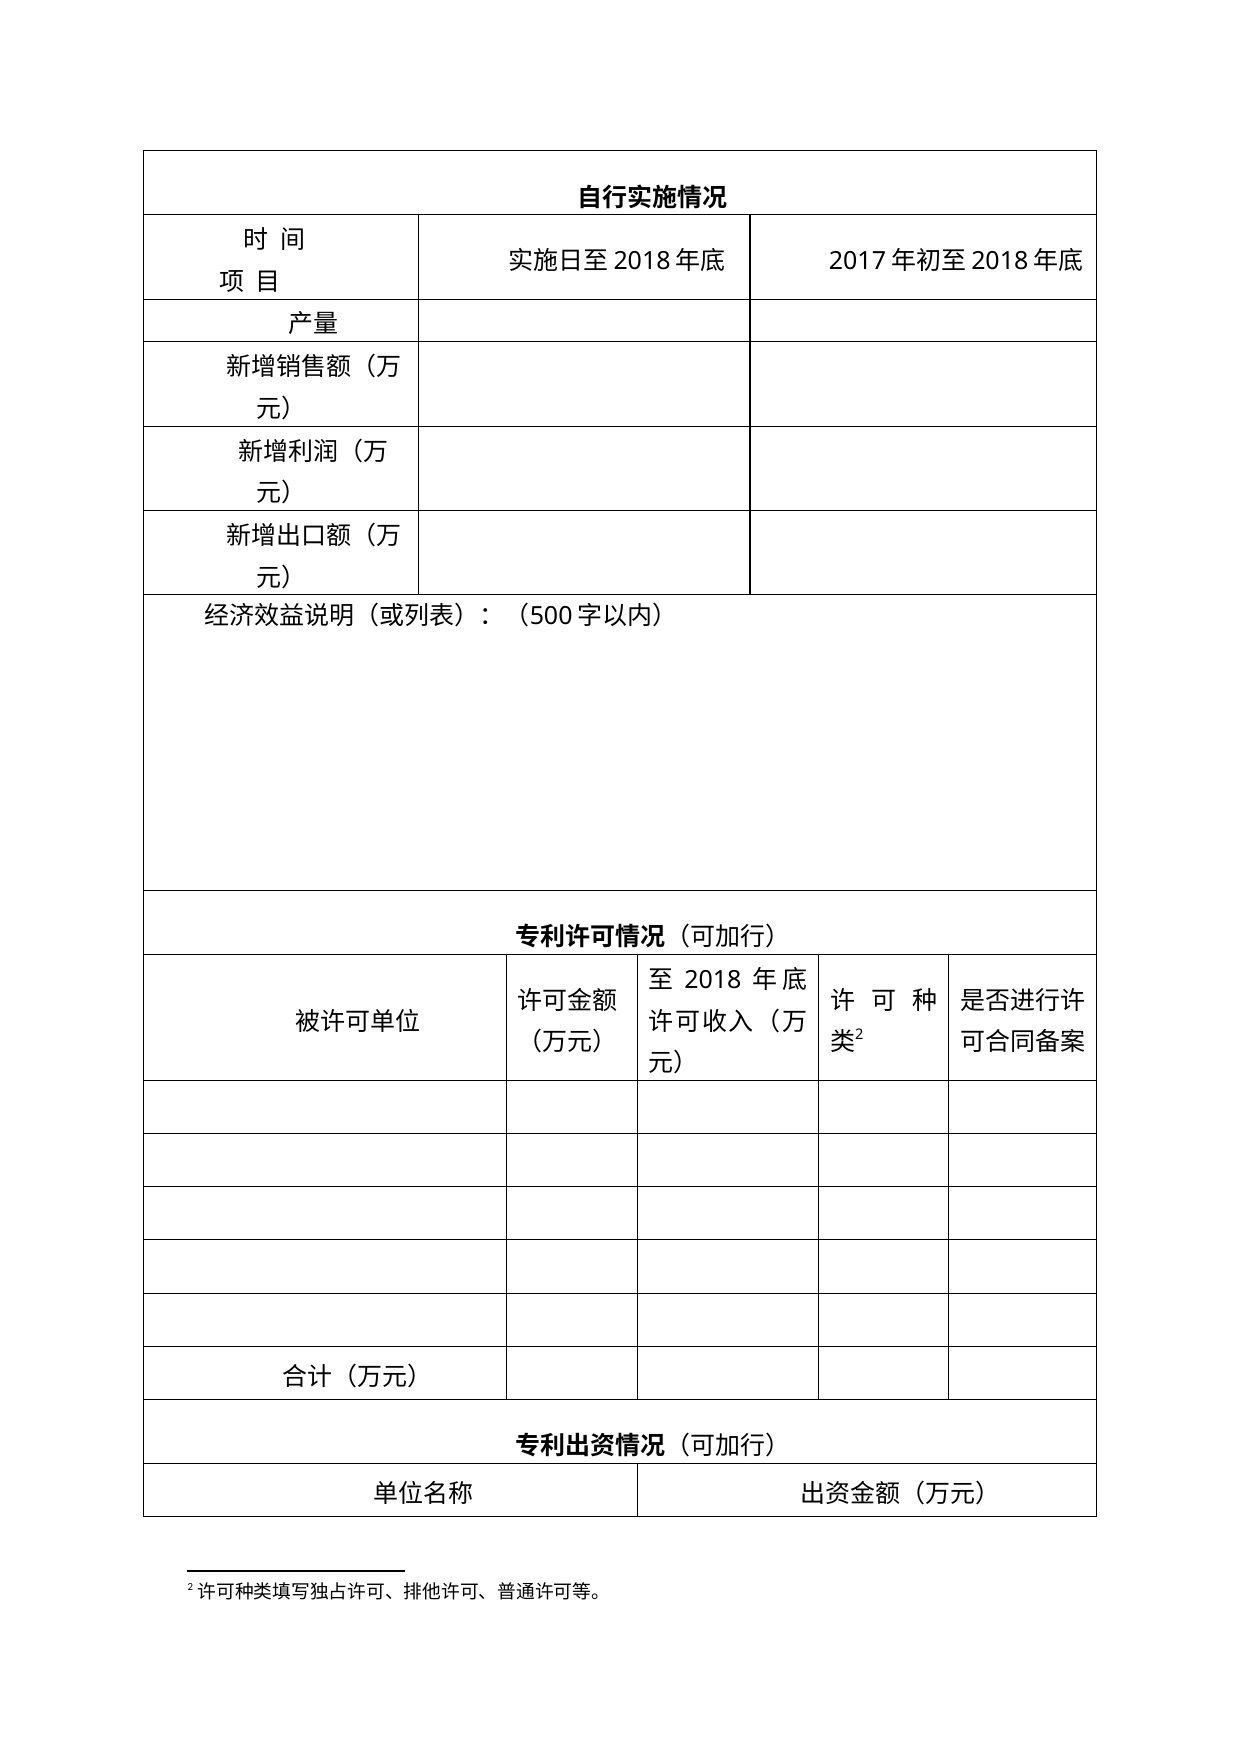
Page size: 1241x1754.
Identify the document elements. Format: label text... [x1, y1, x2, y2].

table_cell 新增利润（万元） [144, 427, 418, 510]
table_cell [144, 1081, 506, 1133]
table_cell [419, 342, 749, 426]
table_cell [507, 1240, 637, 1292]
table_cell [638, 1081, 818, 1133]
table_cell [819, 1187, 948, 1239]
table_cell 新增出口额（万元） [144, 511, 418, 594]
table_cell 2017年初至2018年底 [751, 215, 1096, 298]
table_cell [949, 1187, 1096, 1239]
table_cell 自行实施情况 [144, 151, 1096, 214]
table_cell 许可种类 [819, 955, 948, 1080]
table_cell [419, 427, 749, 510]
table_cell [419, 511, 749, 594]
table_cell 合计（万元） [144, 1347, 506, 1399]
table_cell 是否进行许可合同备案 [949, 955, 1096, 1080]
table_cell [819, 1081, 948, 1133]
table_cell [751, 427, 1096, 510]
table_cell [638, 1187, 818, 1239]
table_cell 新增销售额（万元） [144, 342, 418, 426]
table_cell [507, 1294, 637, 1346]
table_cell 实施日至2018年底 [419, 215, 749, 298]
table_cell [638, 1347, 818, 1399]
table_cell [507, 1134, 637, 1186]
table_cell [819, 1134, 948, 1186]
table_cell [507, 1187, 637, 1239]
table_cell [144, 1240, 506, 1292]
table_cell [419, 300, 749, 341]
table_cell [949, 1081, 1096, 1133]
table_cell [638, 1134, 818, 1186]
table_cell 出资金额（万元） [638, 1464, 1096, 1516]
table_cell 经济效益说明（或列表）：（500字以内） [144, 595, 1096, 890]
table_cell [144, 1187, 506, 1239]
table_cell 单位名称 [144, 1464, 637, 1516]
table_cell [507, 1347, 637, 1399]
table_cell 专利许可情况（可加行） [144, 891, 1096, 954]
table_cell 产量 [144, 300, 418, 341]
table_cell 被许可单位 [144, 955, 506, 1080]
table_cell [638, 1240, 818, 1292]
table_cell [751, 511, 1096, 594]
table_cell [507, 1081, 637, 1133]
table_cell [819, 1294, 948, 1346]
table_cell [638, 1294, 818, 1346]
table_cell [949, 1240, 1096, 1292]
table_cell [751, 342, 1096, 426]
table_cell [144, 1134, 506, 1186]
table_cell 许可金额 （万元） [507, 955, 637, 1080]
table_cell [949, 1134, 1096, 1186]
table_cell [819, 1240, 948, 1292]
table_cell [144, 1294, 506, 1346]
table_cell [949, 1294, 1096, 1346]
table_cell [949, 1347, 1096, 1399]
table_cell [819, 1347, 948, 1399]
table_cell 至2018年底许可收入（万元） [638, 955, 818, 1080]
table_cell 专利出资情况（可加行） [144, 1400, 1096, 1463]
table_cell 时 间 项 目 [144, 215, 418, 298]
table_cell [751, 300, 1096, 341]
